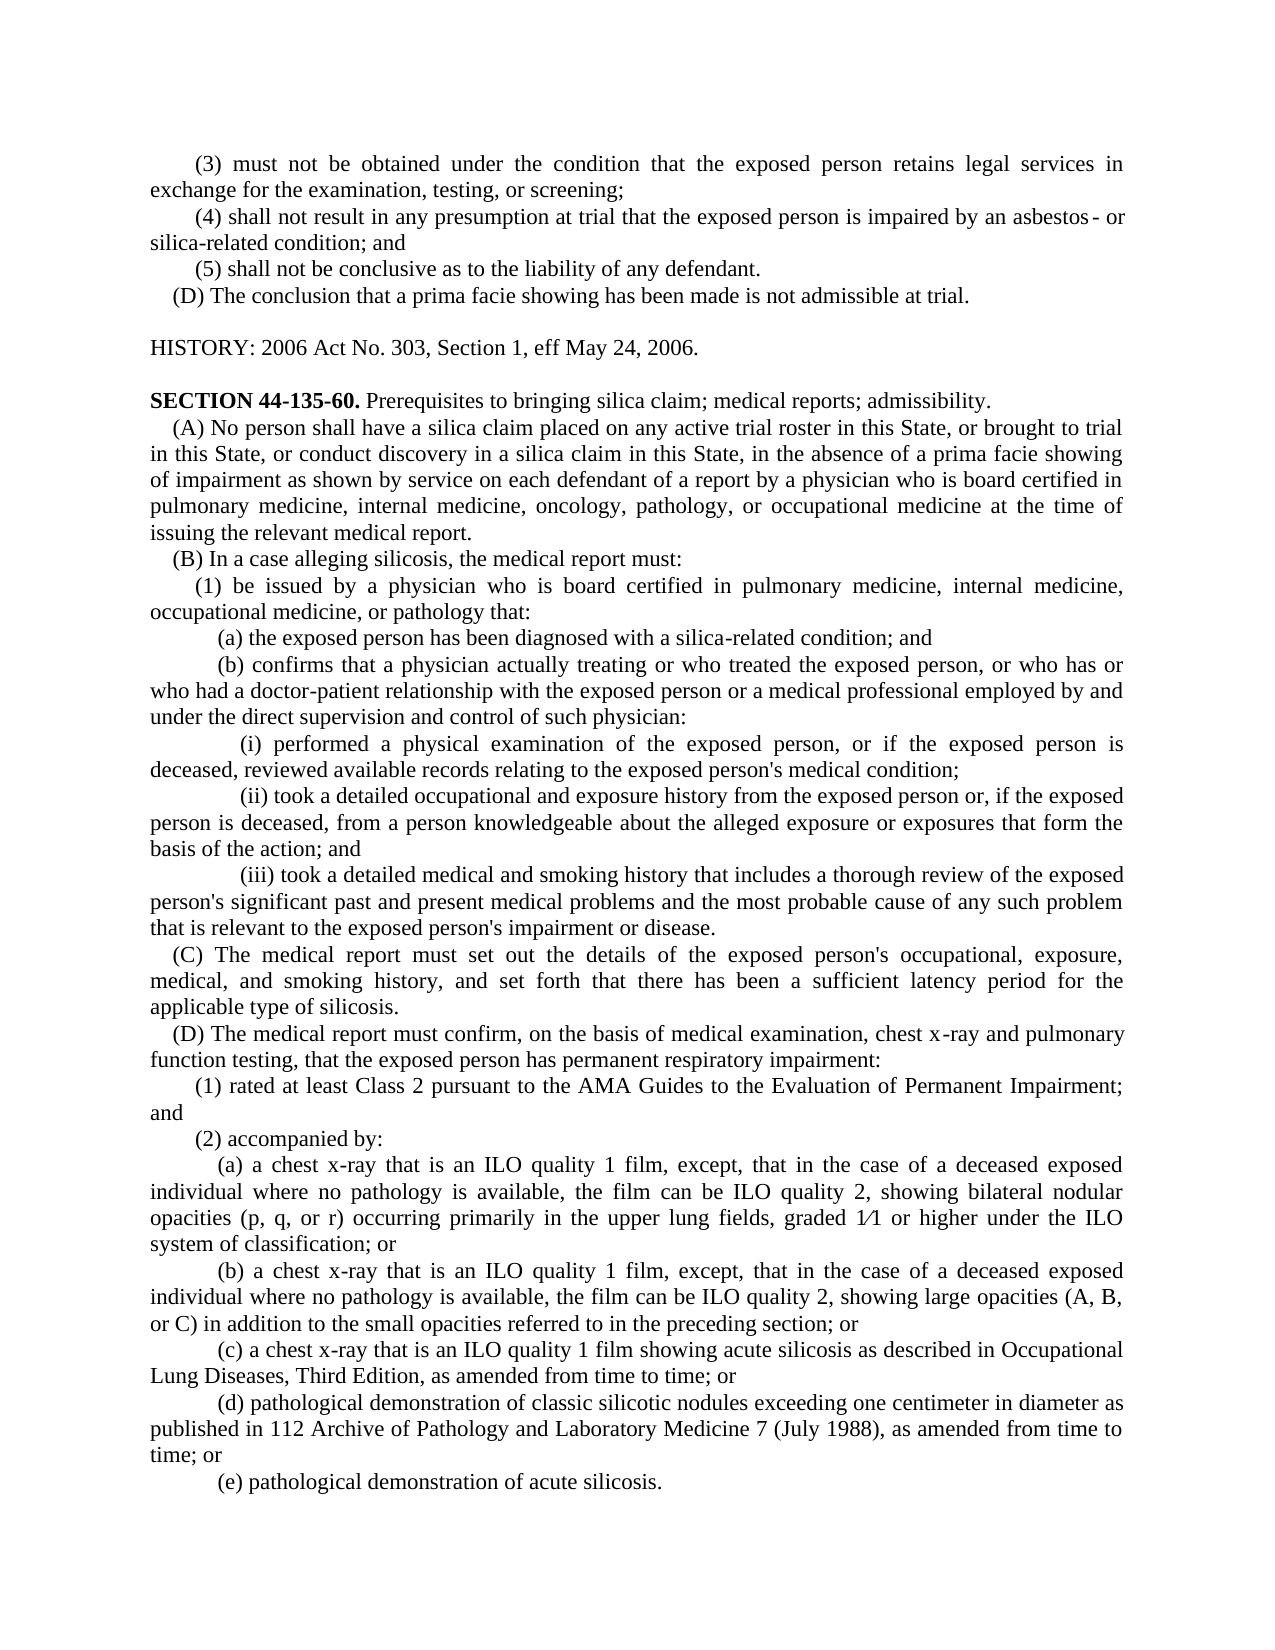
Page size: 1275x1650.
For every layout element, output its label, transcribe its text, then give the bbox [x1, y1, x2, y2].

text (3) must not be obtained under the condition that the exposed person retains legal services in exchange for the examination, testing, or screening; [150, 150, 1125, 203]
text (ii) took a detailed occupational and exposure history from the exposed person or, if the exposed person is deceased, from a person knowledgeable about the alleged exposure or exposures that form the basis of the action; and [150, 782, 1125, 862]
text (4) shall not result in any presumption at trial that the exposed person is impaired by an asbestos- or silica-related condition; and [150, 203, 1125, 255]
text (b) a chest x-ray that is an ILO quality 1 film, except, that in the case of a deceased exposed individual where no pathology is available, the film can be ILO quality 2, showing large opacities (A, B, or C) in addition to the small opacities referred to in the preceding section; or [150, 1257, 1125, 1336]
text HISTORY: 2006 Act No. 303, Section 1, eff May 24, 2006. [150, 334, 1125, 361]
text (d) pathological demonstration of classic silicotic nodules exceeding one centimeter in diameter as published in 112 Archive of Pathology and Laboratory Medicine 7 (July 1988), as amended from time to time; or [150, 1389, 1125, 1468]
text (2) accompanied by: [150, 1125, 1125, 1151]
text (a) a chest x-ray that is an ILO quality 1 film, except, that in the case of a deceased exposed individual where no pathology is available, the film can be ILO quality 2, showing bilateral nodular opacities (p, q, or r) occurring primarily in the upper lung fields, graded 1⁄1 or higher under the ILO system of classification; or [150, 1151, 1125, 1257]
text (C) The medical report must set out the details of the exposed person's occupational, exposure, medical, and smoking history, and set forth that there has been a sufficient latency period for the applicable type of silicosis. [150, 941, 1125, 1020]
text (c) a chest x-ray that is an ILO quality 1 film showing acute silicosis as described in Occupational Lung Diseases, Third Edition, as amended from time to time; or [150, 1336, 1125, 1389]
text (iii) took a detailed medical and smoking history that includes a thorough review of the exposed person's significant past and present medical problems and the most probable cause of any such problem that is relevant to the exposed person's impairment or disease. [150, 862, 1125, 941]
text (D) The conclusion that a prima facie showing has been made is not admissible at trial. [150, 282, 1125, 308]
text (i) performed a physical examination of the exposed person, or if the exposed person is deceased, reviewed available records relating to the exposed person's medical condition; [150, 730, 1125, 782]
text (5) shall not be conclusive as to the liability of any defendant. [150, 255, 1125, 282]
text (e) pathological demonstration of acute silicosis. [150, 1468, 1125, 1494]
text (1) be issued by a physician who is board certified in pulmonary medicine, internal medicine, occupational medicine, or pathology that: [150, 572, 1125, 624]
text (b) confirms that a physician actually treating or who treated the exposed person, or who has or who had a doctor-patient relationship with the exposed person or a medical professional employed by and under the direct supervision and control of such physician: [150, 651, 1125, 730]
text (B) In a case alleging silicosis, the medical report must: [150, 545, 1125, 572]
text (1) rated at least Class 2 pursuant to the AMA Guides to the Evaluation of Permanent Impairment; and [150, 1072, 1125, 1125]
text (a) the exposed person has been diagnosed with a silica-related condition; and [150, 624, 1125, 651]
text (A) No person shall have a silica claim placed on any active trial roster in this State, or brought to trial in this State, or conduct discovery in a silica claim in this State, in the absence of a prima facie showing of impairment as shown by service on each defendant of a report by a physician who is board certified in pulmonary medicine, internal medicine, oncology, pathology, or occupational medicine at the time of issuing the relevant medical report. [150, 413, 1125, 545]
text SECTION 44-135-60. Prerequisites to bringing silica claim; medical reports; admissibility. [150, 387, 1125, 413]
text (D) The medical report must confirm, on the basis of medical examination, chest x-ray and pulmonary function testing, that the exposed person has permanent respiratory impairment: [150, 1020, 1125, 1072]
